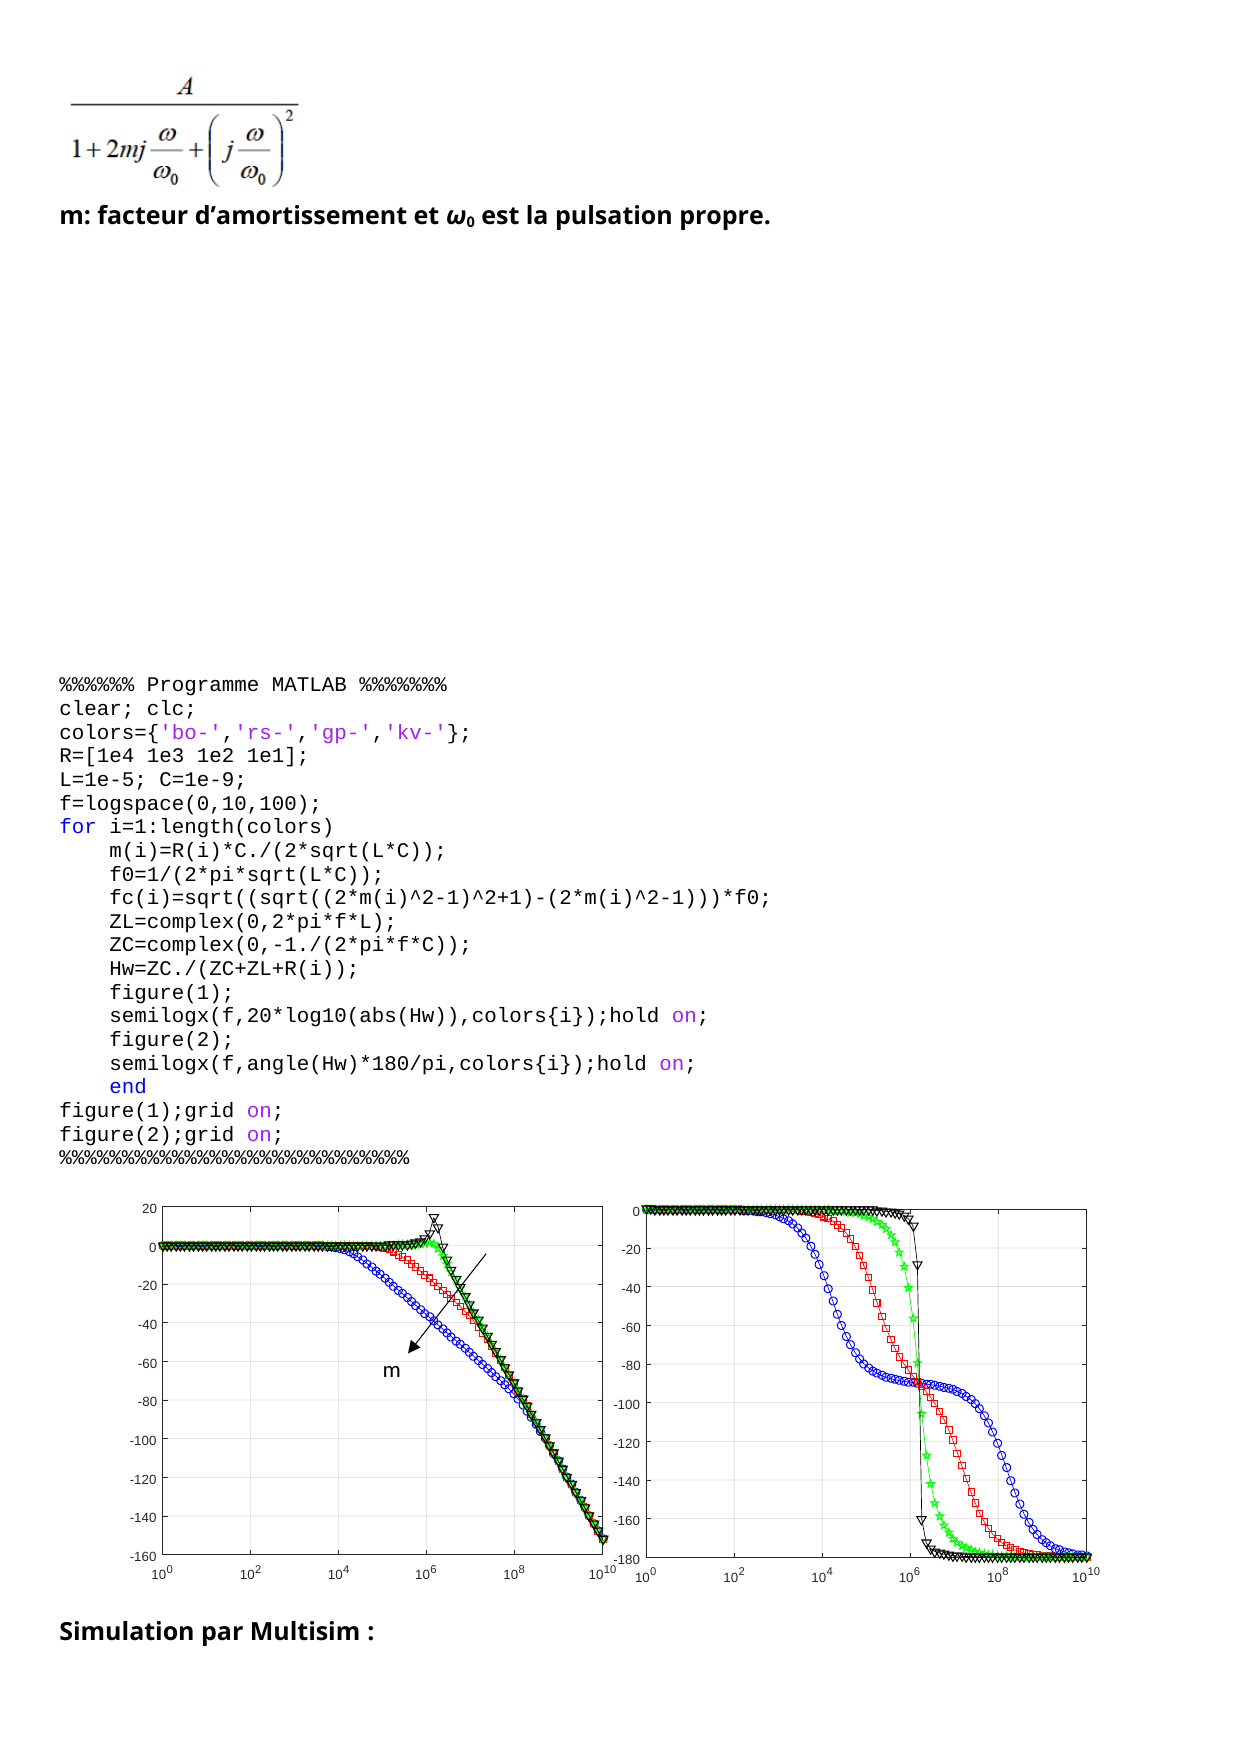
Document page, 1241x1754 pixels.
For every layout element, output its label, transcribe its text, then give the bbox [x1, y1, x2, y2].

text fc(i)=sqrt((sqrt((2*m(i)^2-1)^2+1)-(2*m(i)^2-1)))*f0; [59, 887, 1181, 911]
text figure(2); [59, 1029, 1181, 1053]
text ZL=complex(0,2*pi*f*L); [59, 911, 1181, 934]
text %%%%%% Programme MATLAB %%%%%%% [59, 674, 1181, 698]
text semilogx(f,angle(Hw)*180/pi,colors{i});hold on; [59, 1053, 1181, 1076]
text f0=1/(2*pi*sqrt(L*C)); [59, 863, 1181, 887]
text end [59, 1076, 1181, 1100]
text semilogx(f,20*log10(abs(Hw)),colors{i});hold on; [59, 1005, 1181, 1029]
text Hw=ZC./(ZC+ZL+R(i)); [59, 958, 1181, 982]
text Simulation par Multisim : [59, 1614, 1181, 1648]
text m: facteur d’amortissement et ω0 est la pulsation propre. [59, 197, 1181, 232]
text f=logspace(0,10,100); [59, 793, 1181, 816]
text figure(1);grid on; [59, 1100, 1181, 1124]
text figure(1); [59, 982, 1181, 1005]
text L=1e-5; C=1e-9; [59, 769, 1181, 793]
text R=[1e4 1e3 1e2 1e1]; [59, 745, 1181, 769]
text for i=1:length(colors) [59, 816, 1181, 840]
text ZC=complex(0,-1./(2*pi*f*C)); [59, 934, 1181, 958]
text figure(2);grid on; [59, 1124, 1181, 1147]
text colors={'bo-','rs-','gp-','kv-'}; [59, 722, 1181, 745]
picture [59, 59, 305, 198]
text m(i)=R(i)*C./(2*sqrt(L*C)); [59, 840, 1181, 863]
text %%%%%%%%%%%%%%%%%%%%%%%%%%%% [59, 1147, 1181, 1171]
text clear; clc; [59, 698, 1181, 722]
